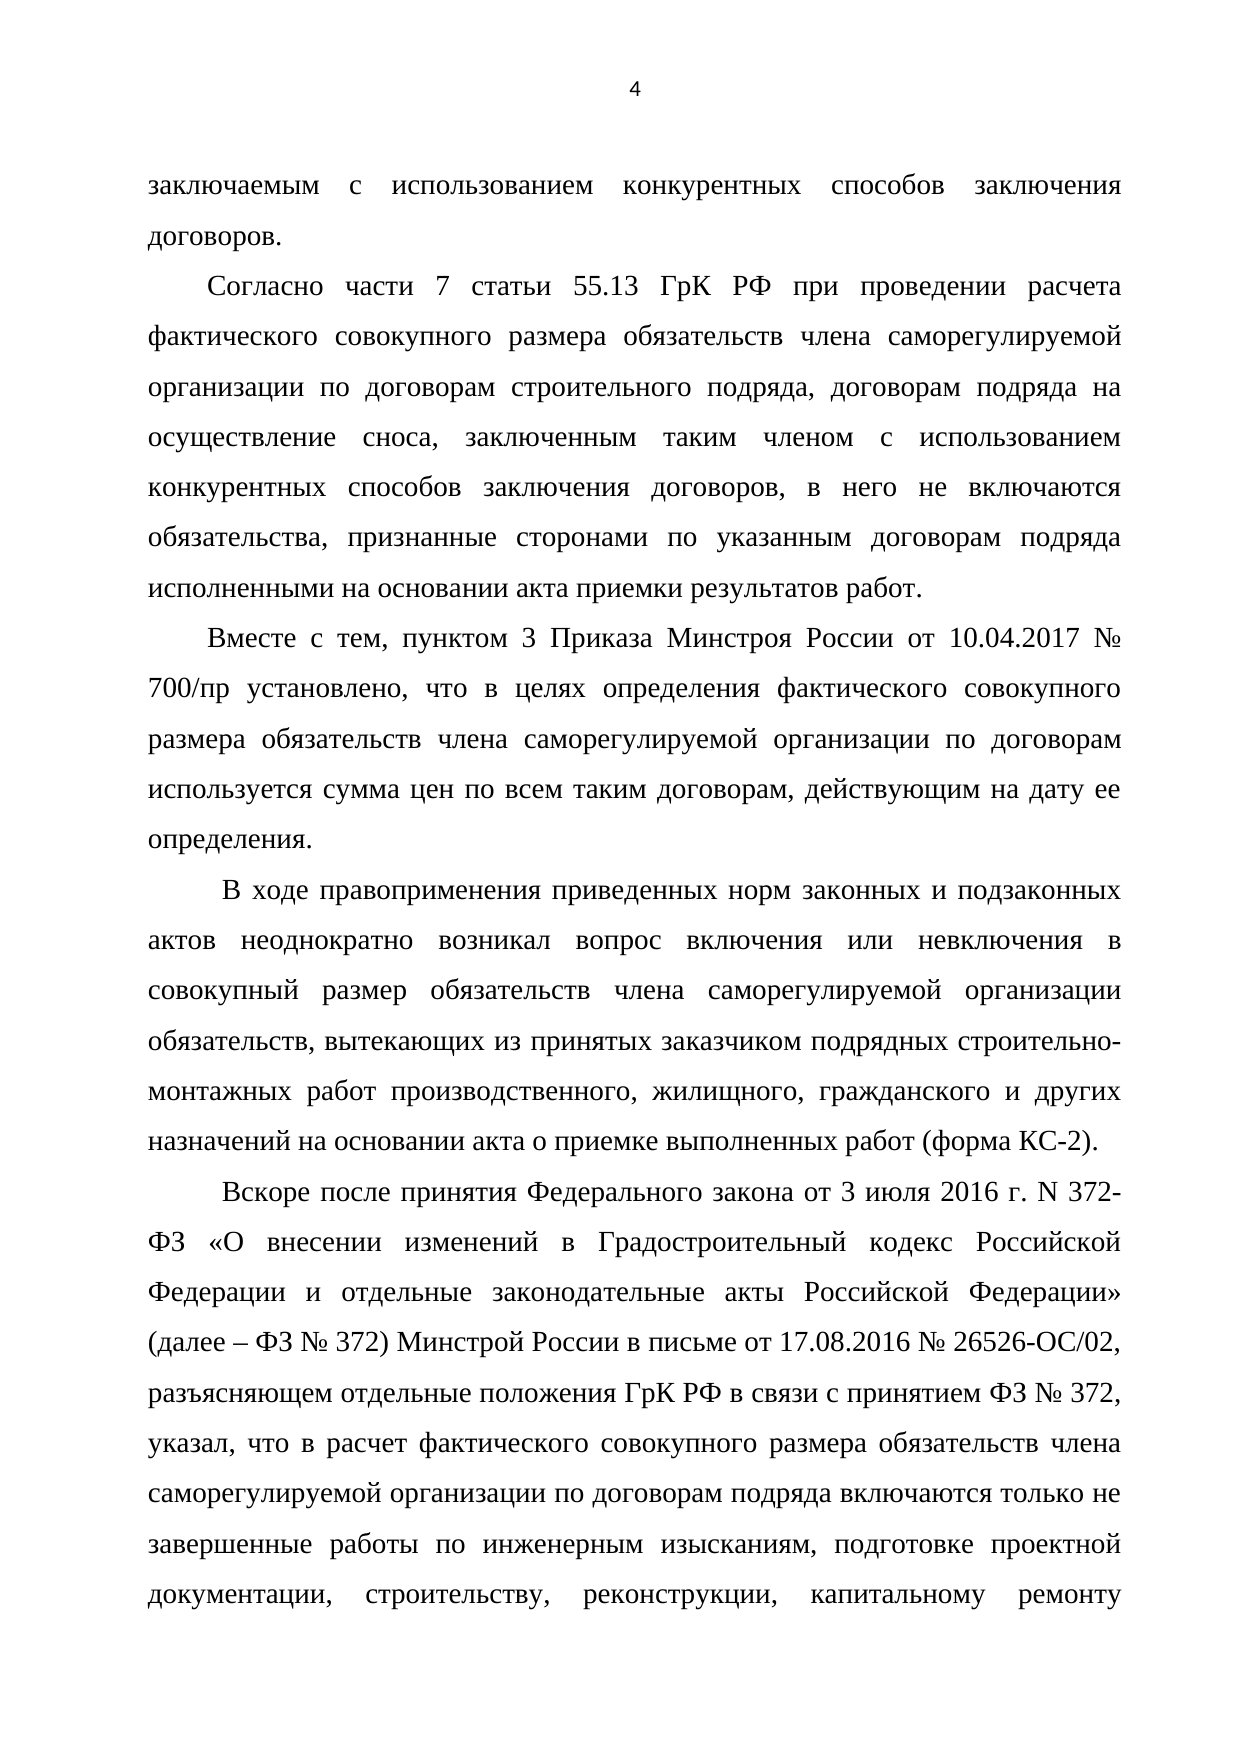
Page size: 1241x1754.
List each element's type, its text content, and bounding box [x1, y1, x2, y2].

text В ходе правоприменения приведенных норм законных и подзаконных актов неоднократно возникал вопрос включения или невключения в совокупный размер обязательств члена саморегулируемой организации обязательств, вытекающих из принятых заказчиком подрядных строительно-монтажных работ производственного, жилищного, гражданского и других назначений на основании акта о приемке выполненных работ (форма КС-2). [148, 872, 1122, 1157]
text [148, 1174, 1122, 1610]
text Вместе с тем, пунктом 3 Приказа Минстроя России от 10.04.2017 № 700/пр установлено, что в целях определения фактического совокупного размера обязательств члена саморегулируемой организации по договорам используется сумма цен по всем таким договорам, действующим на дату ее определения. [148, 620, 1122, 855]
text Согласно части 7 статьи 55.13 ГрК РФ при проведении расчета фактического совокупного размера обязательств члена саморегулируемой организации по договорам строительного подряда, договорам подряда на осуществление сноса, заключенным таким членом с использованием конкурентных способов заключения договоров, в него не включаются обязательства, признанные сторонами по указанным договорам подряда исполненными на основании акта приемки результатов работ. [148, 268, 1122, 603]
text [148, 167, 1122, 251]
